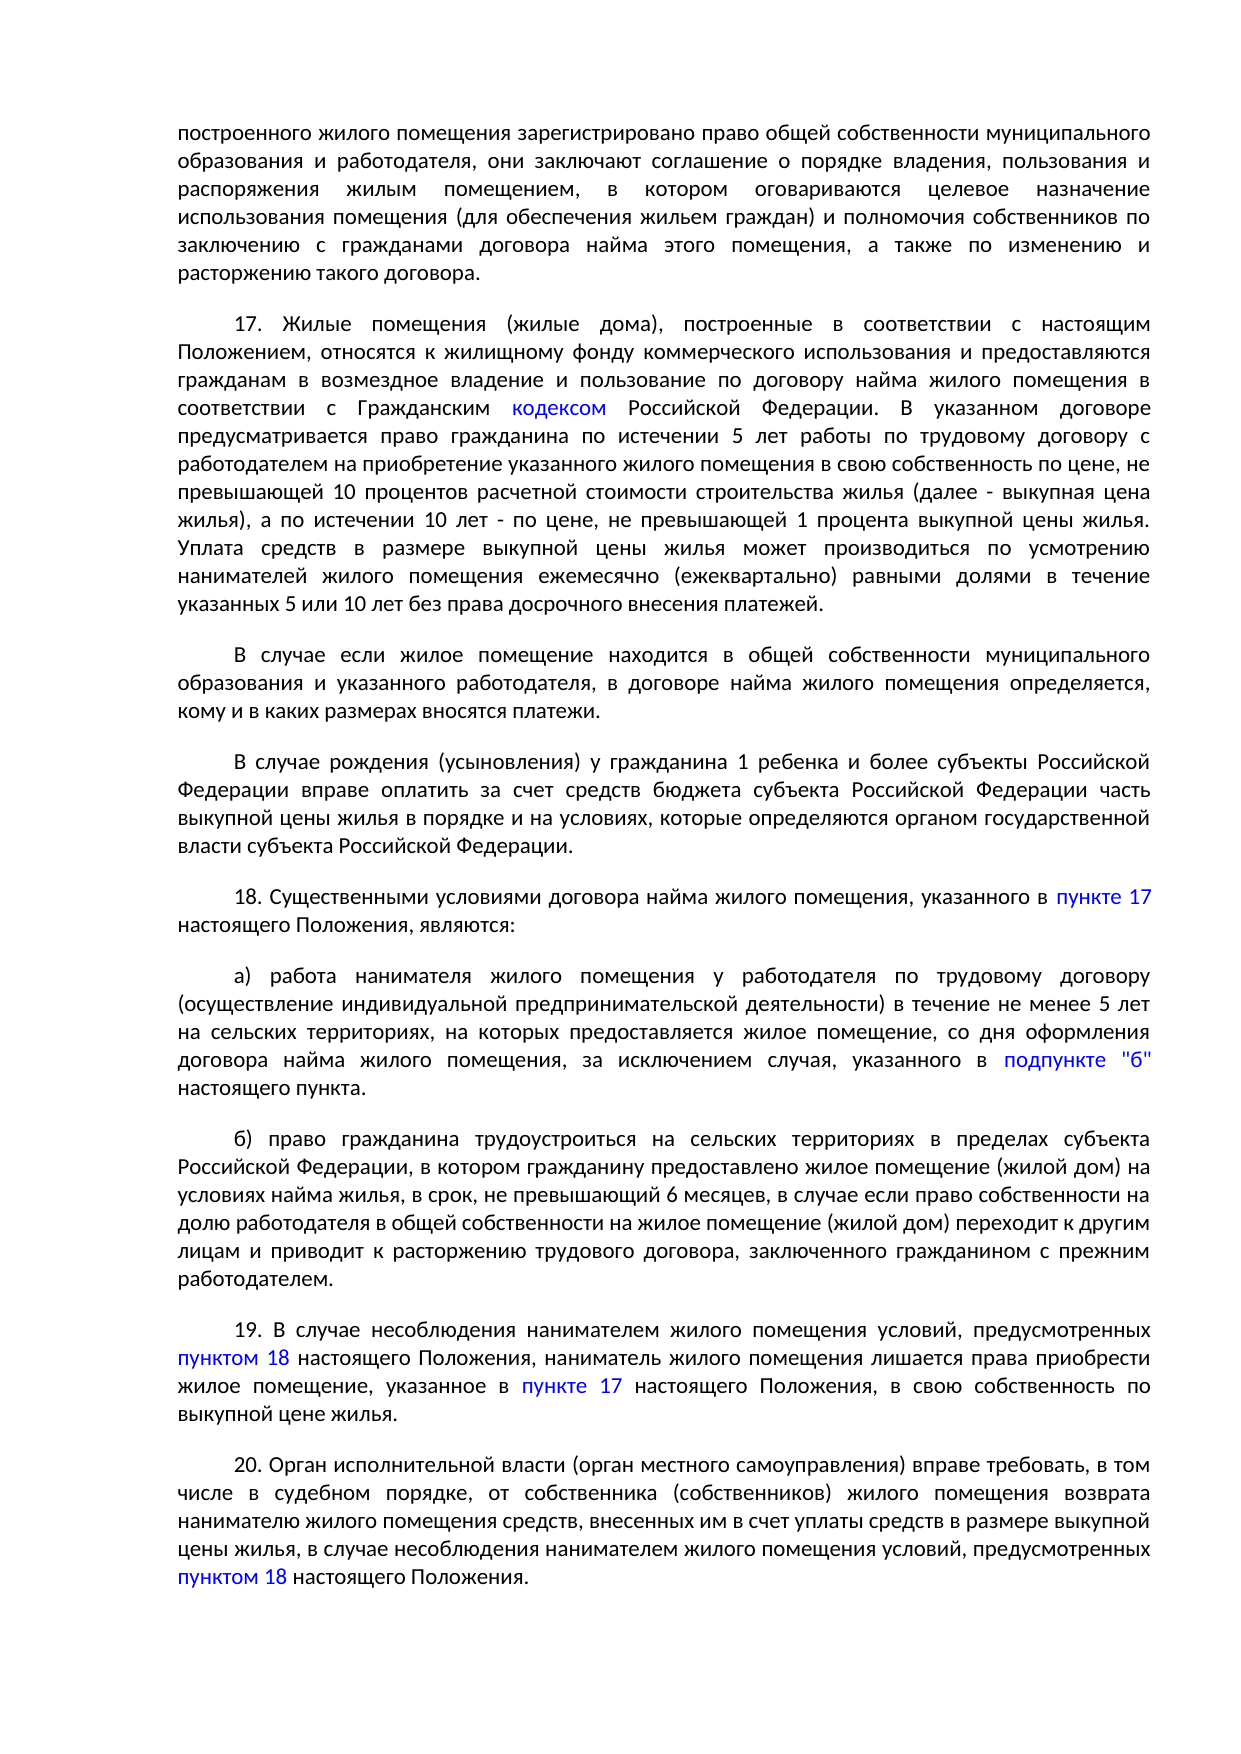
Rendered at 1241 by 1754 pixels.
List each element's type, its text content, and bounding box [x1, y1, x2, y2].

text 20. Орган исполнительной власти (орган местного самоуправления) вправе требовать, в том числе в судебном порядке, от собственника (собственников) жилого помещения возврата нанимателю жилого помещения средств, внесенных им в счет уплаты средств в размере выкупной цены жилья, в случае несоблюдения нанимателем жилого помещения условий, предусмотренных пунктом 18 настоящего Положения. [177, 1450, 1152, 1590]
text б) право гражданина трудоустроиться на сельских территориях в пределах субъекта Российской Федерации, в котором гражданину предоставлено жилое помещение (жилой дом) на условиях найма жилья, в срок, не превышающий 6 месяцев, в случае если право собственности на долю работодателя в общей собственности на жилое помещение (жилой дом) переходит к другим лицам и приводит к расторжению трудового договора, заключенного гражданином с прежним работодателем. [177, 1124, 1152, 1292]
text 18. Существенными условиями договора найма жилого помещения, указанного в пункте 17 настоящего Положения, являются: [177, 882, 1152, 938]
text В случае если жилое помещение находится в общей собственности муниципального образования и указанного работодателя, в договоре найма жилого помещения определяется, кому и в каких размерах вносятся платежи. [177, 640, 1152, 724]
text а) работа нанимателя жилого помещения у работодателя по трудовому договору (осуществление индивидуальной предпринимательской деятельности) в течение не менее 5 лет на сельских территориях, на которых предоставляется жилое помещение, со дня оформления договора найма жилого помещения, за исключением случая, указанного в подпункте "б" настоящего пункта. [177, 961, 1152, 1101]
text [177, 118, 1152, 286]
text 19. В случае несоблюдения нанимателем жилого помещения условий, предусмотренных пунктом 18 настоящего Положения, наниматель жилого помещения лишается права приобрести жилое помещение, указанное в пункте 17 настоящего Положения, в свою собственность по выкупной цене жилья. [177, 1315, 1152, 1427]
text 17. Жилые помещения (жилые дома), построенные в соответствии с настоящим Положением, относятся к жилищному фонду коммерческого использования и предоставляются гражданам в возмездное владение и пользование по договору найма жилого помещения в соответствии с Гражданским кодексом Российской Федерации. В указанном договоре предусматривается право гражданина по истечении 5 лет работы по трудовому договору с работодателем на приобретение указанного жилого помещения в свою собственность по цене, не превышающей 10 процентов расчетной стоимости строительства жилья (далее - выкупная цена жилья), а по истечении 10 лет - по цене, не превышающей 1 процента выкупной цены жилья. Уплата средств в размере выкупной цены жилья может производиться по усмотрению нанимателей жилого помещения ежемесячно (ежеквартально) равными долями в течение указанных 5 или 10 лет без права досрочного внесения платежей. [177, 309, 1152, 617]
text В случае рождения (усыновления) у гражданина 1 ребенка и более субъекты Российской Федерации вправе оплатить за счет средств бюджета субъекта Российской Федерации часть выкупной цены жилья в порядке и на условиях, которые определяются органом государственной власти субъекта Российской Федерации. [177, 747, 1152, 859]
